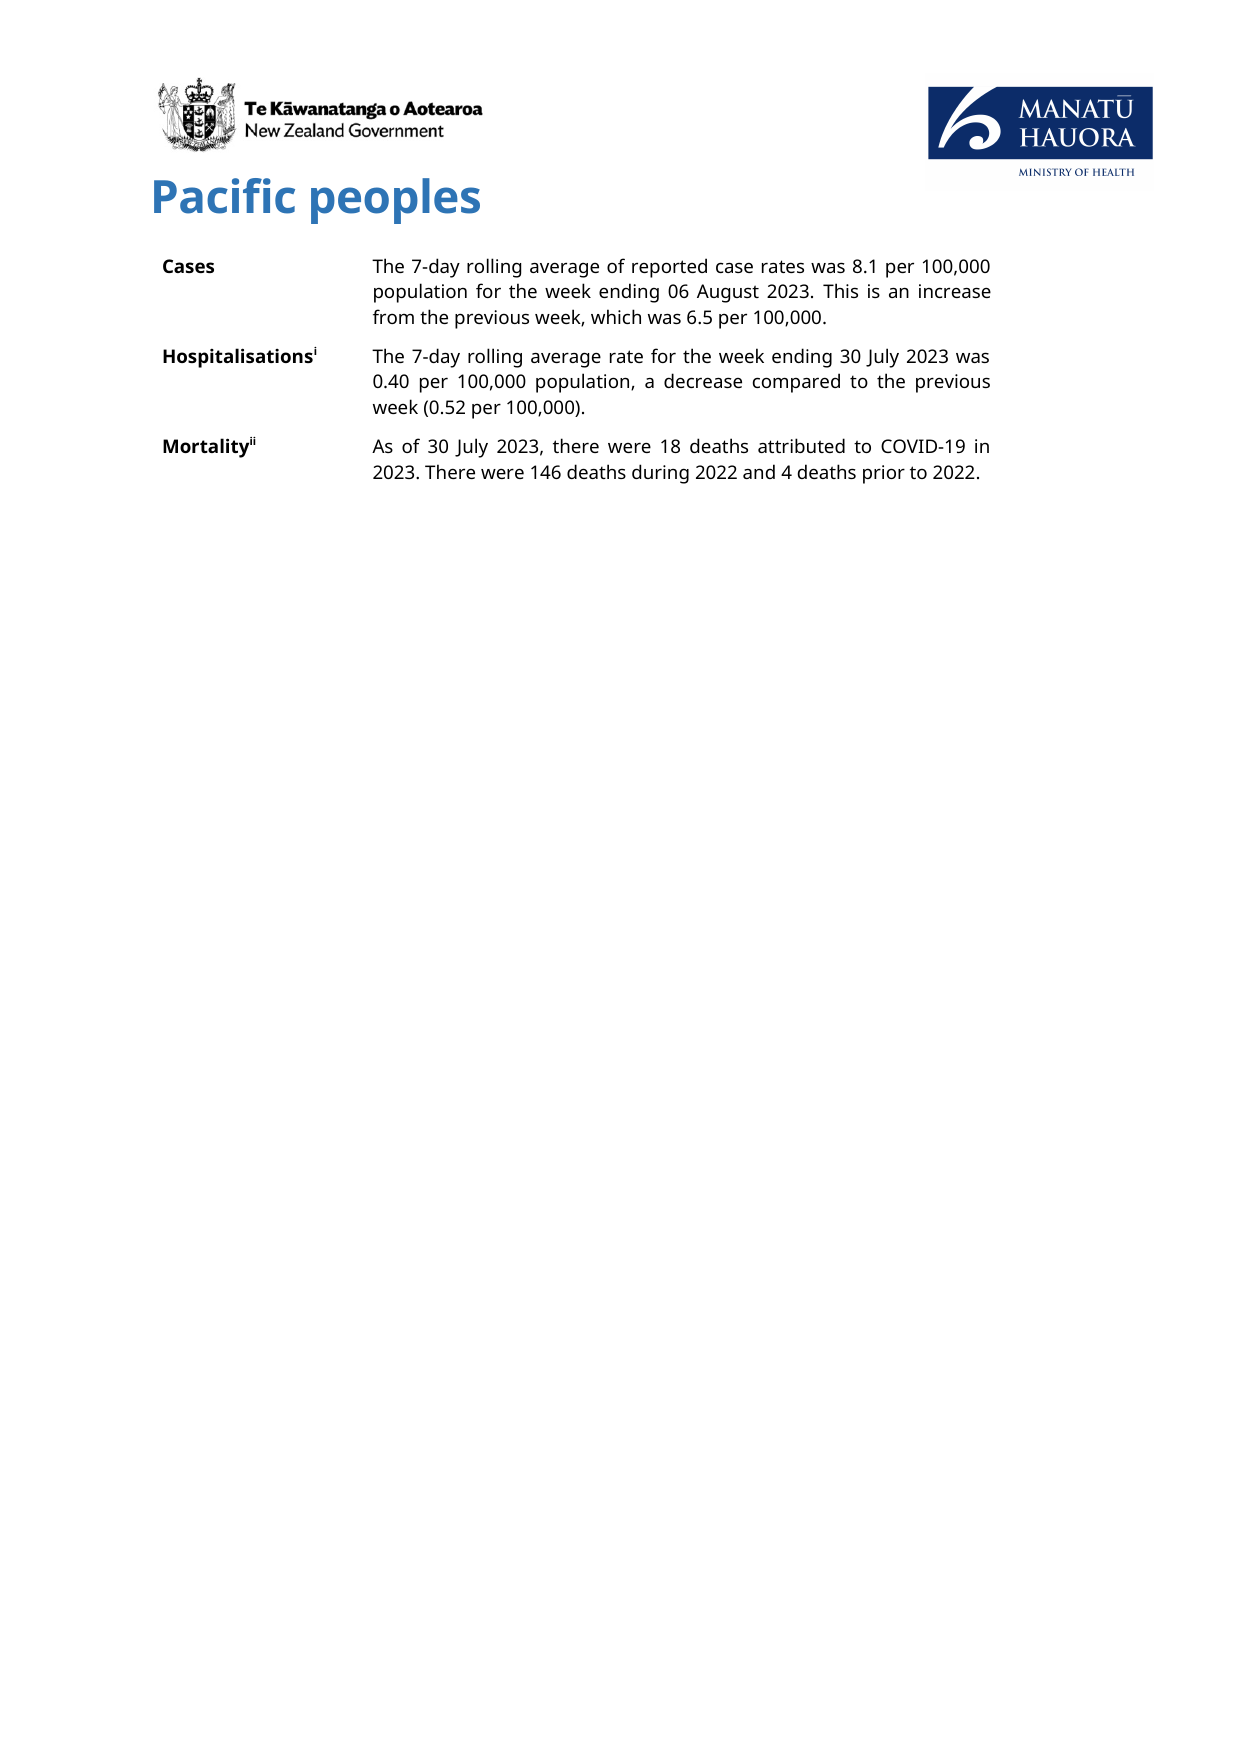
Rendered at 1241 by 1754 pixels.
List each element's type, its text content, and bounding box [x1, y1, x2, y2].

subtitle Pacific peoples [150, 165, 1090, 227]
table_cell Mortalityii [156, 427, 366, 491]
picture [150, 73, 491, 163]
table_header The 7-day rolling average of reported case rates was 8.1 per 100,000 population for the week ending 06 August 2023. This is an increase from the previous week, which was 6.5 per 100,000. [366, 247, 998, 336]
table_cell The 7-day rolling average rate for the week ending 30 July 2023 was 0.40 per 100,000 population, a decrease compared to the previous week (0.52 per 100,000). [366, 337, 998, 426]
picture [925, 73, 1154, 191]
table_cell As of 30 July 2023, there were 18 deaths attributed to COVID-19 in 2023. There were 146 deaths during 2022 and 4 deaths prior to 2022. [366, 427, 998, 491]
table_cell Hospitalisationsi [156, 337, 366, 426]
table_header Cases [156, 247, 366, 336]
